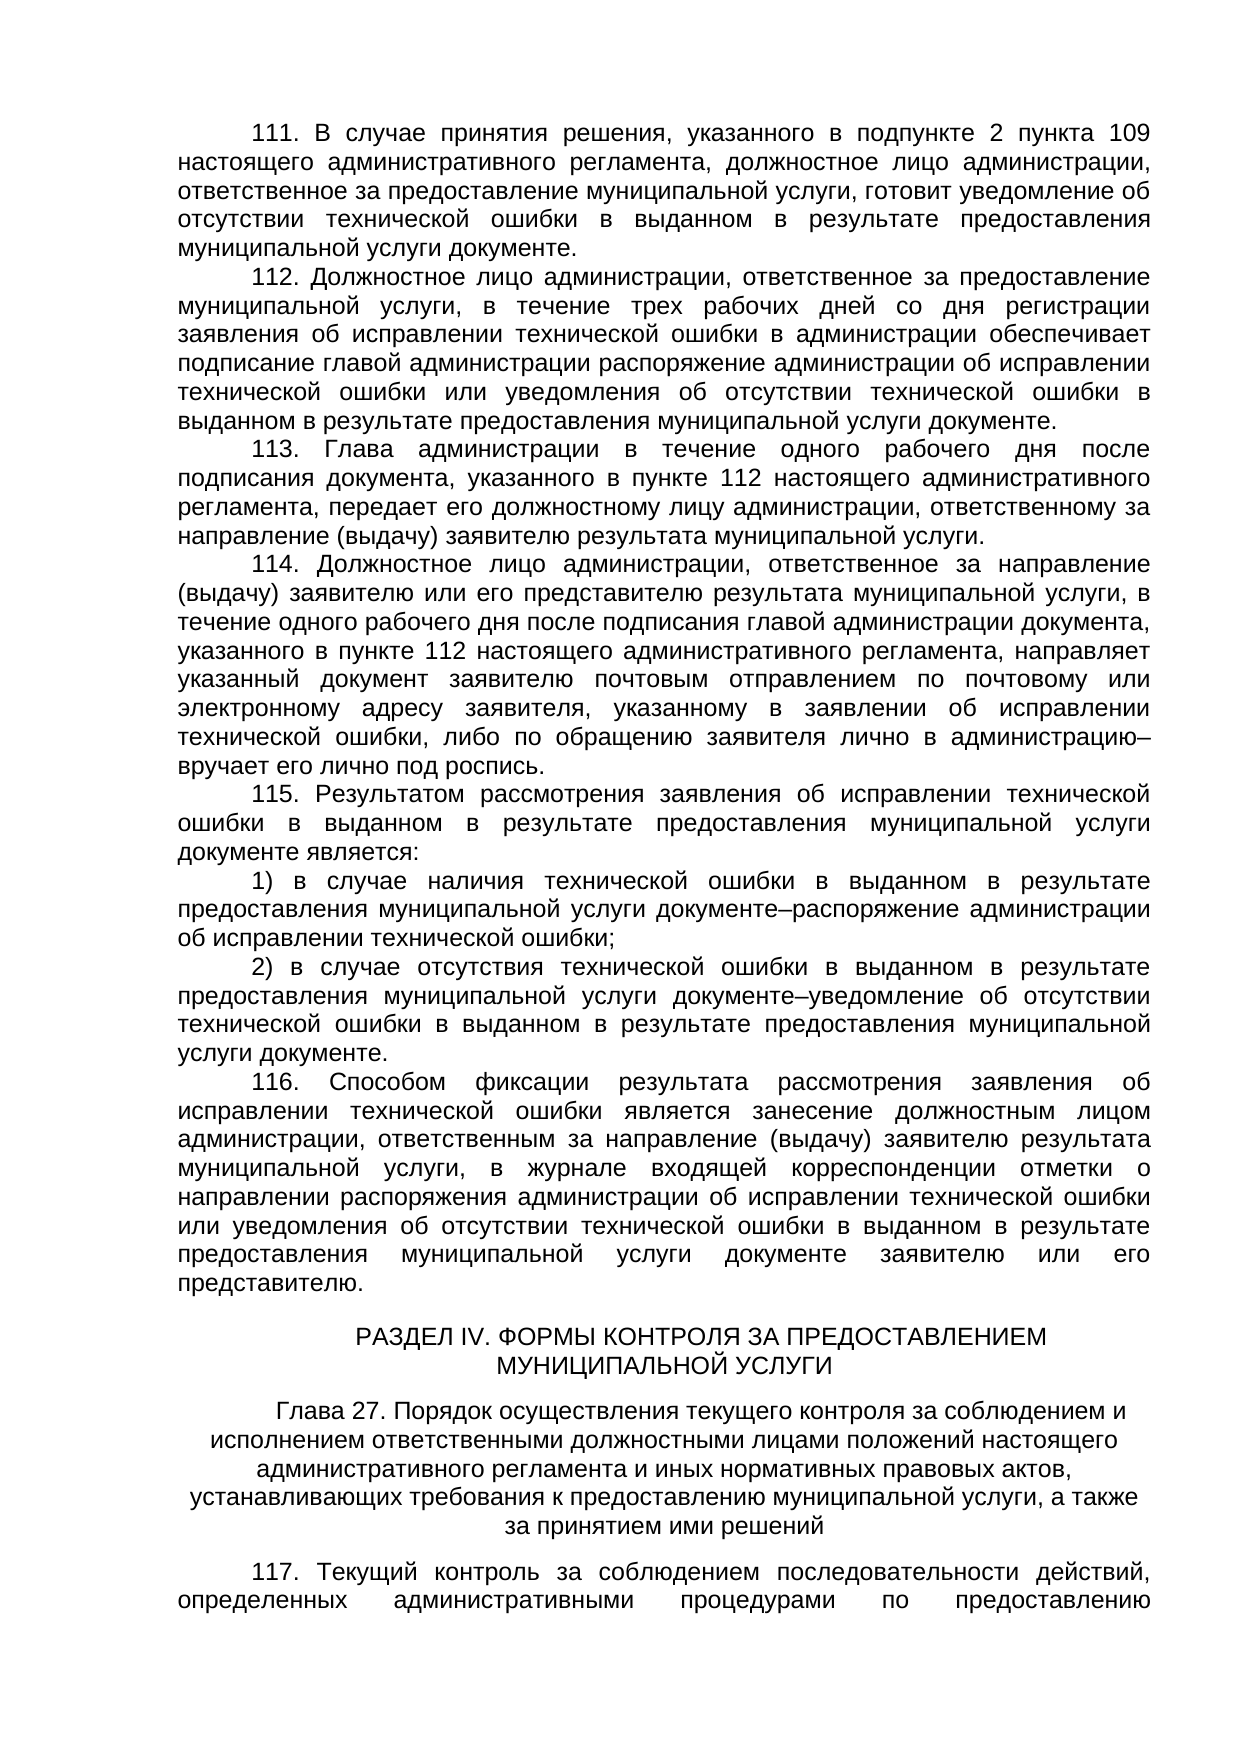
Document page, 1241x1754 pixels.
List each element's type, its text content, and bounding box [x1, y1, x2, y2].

text РАЗДЕЛ IV. ФОРМЫ КОНТРОЛЯ ЗА ПРЕДОСТАВЛЕНИЕМ МУНИЦИПАЛЬНОЙ УСЛУГИ [177, 1322, 1152, 1379]
text 114. Должностное лицо администрации, ответственное за направление (выдачу) заявителю или его представителю результата муниципальной услуги, в течение одного рабочего дня после подписания главой администрации документа, указанного в пункте 112 настоящего административного регламента, направляет указанный документ заявителю почтовым отправлением по почтовому или электронному адресу заявителя, указанному в заявлении об исправлении технической ошибки, либо по обращению заявителя лично в администрацию–вручает его лично под роспись. [177, 549, 1152, 779]
text 111. В случае принятия решения, указанного в подпункте 2 пункта 109 настоящего административного регламента, должностное лицо администрации, ответственное за предоставление муниципальной услуги, готовит уведомление об отсутствии технической ошибки в выданном в результате предоставления муниципальной услуги документе. [177, 118, 1152, 262]
text 115. Результатом рассмотрения заявления об исправлении технической ошибки в выданном в результате предоставления муниципальной услуги документе является: [177, 779, 1152, 866]
text 1) в случае наличия технической ошибки в выданном в результате предоставления муниципальной услуги документе–распоряжение администрации об исправлении технической ошибки; [177, 866, 1152, 952]
text 2) в случае отсутствия технической ошибки в выданном в результате предоставления муниципальной услуги документе–уведомление об отсутствии технической ошибки в выданном в результате предоставления муниципальной услуги документе. [177, 952, 1152, 1067]
text 113. Глава администрации в течение одного рабочего дня после подписания документа, указанного в пункте 112 настоящего административного регламента, передает его должностному лицу администрации, ответственному за направление (выдачу) заявителю результата муниципальной услуги. [177, 434, 1152, 549]
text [177, 1556, 1152, 1614]
text Глава 27. Порядок осуществления текущего контроля за соблюдением и исполнением ответственными должностными лицами положений настоящего административного регламента и иных нормативных правовых актов, устанавливающих требования к предоставлению муниципальной услуги, а также за принятием ими решений [177, 1396, 1152, 1540]
text 116. Способом фиксации результата рассмотрения заявления об исправлении технической ошибки является занесение должностным лицом администрации, ответственным за направление (выдачу) заявителю результата муниципальной услуги, в журнале входящей корреспонденции отметки о направлении распоряжения администрации об исправлении технической ошибки или уведомления об отсутствии технической ошибки в выданном в результате предоставления муниципальной услуги документе заявителю или его представителю. [177, 1067, 1152, 1297]
text 112. Должностное лицо администрации, ответственное за предоставление муниципальной услуги, в течение трех рабочих дней со дня регистрации заявления об исправлении технической ошибки в администрации обеспечивает подписание главой администрации распоряжение администрации об исправлении технической ошибки или уведомления об отсутствии технической ошибки в выданном в результате предоставления муниципальной услуги документе. [177, 262, 1152, 434]
